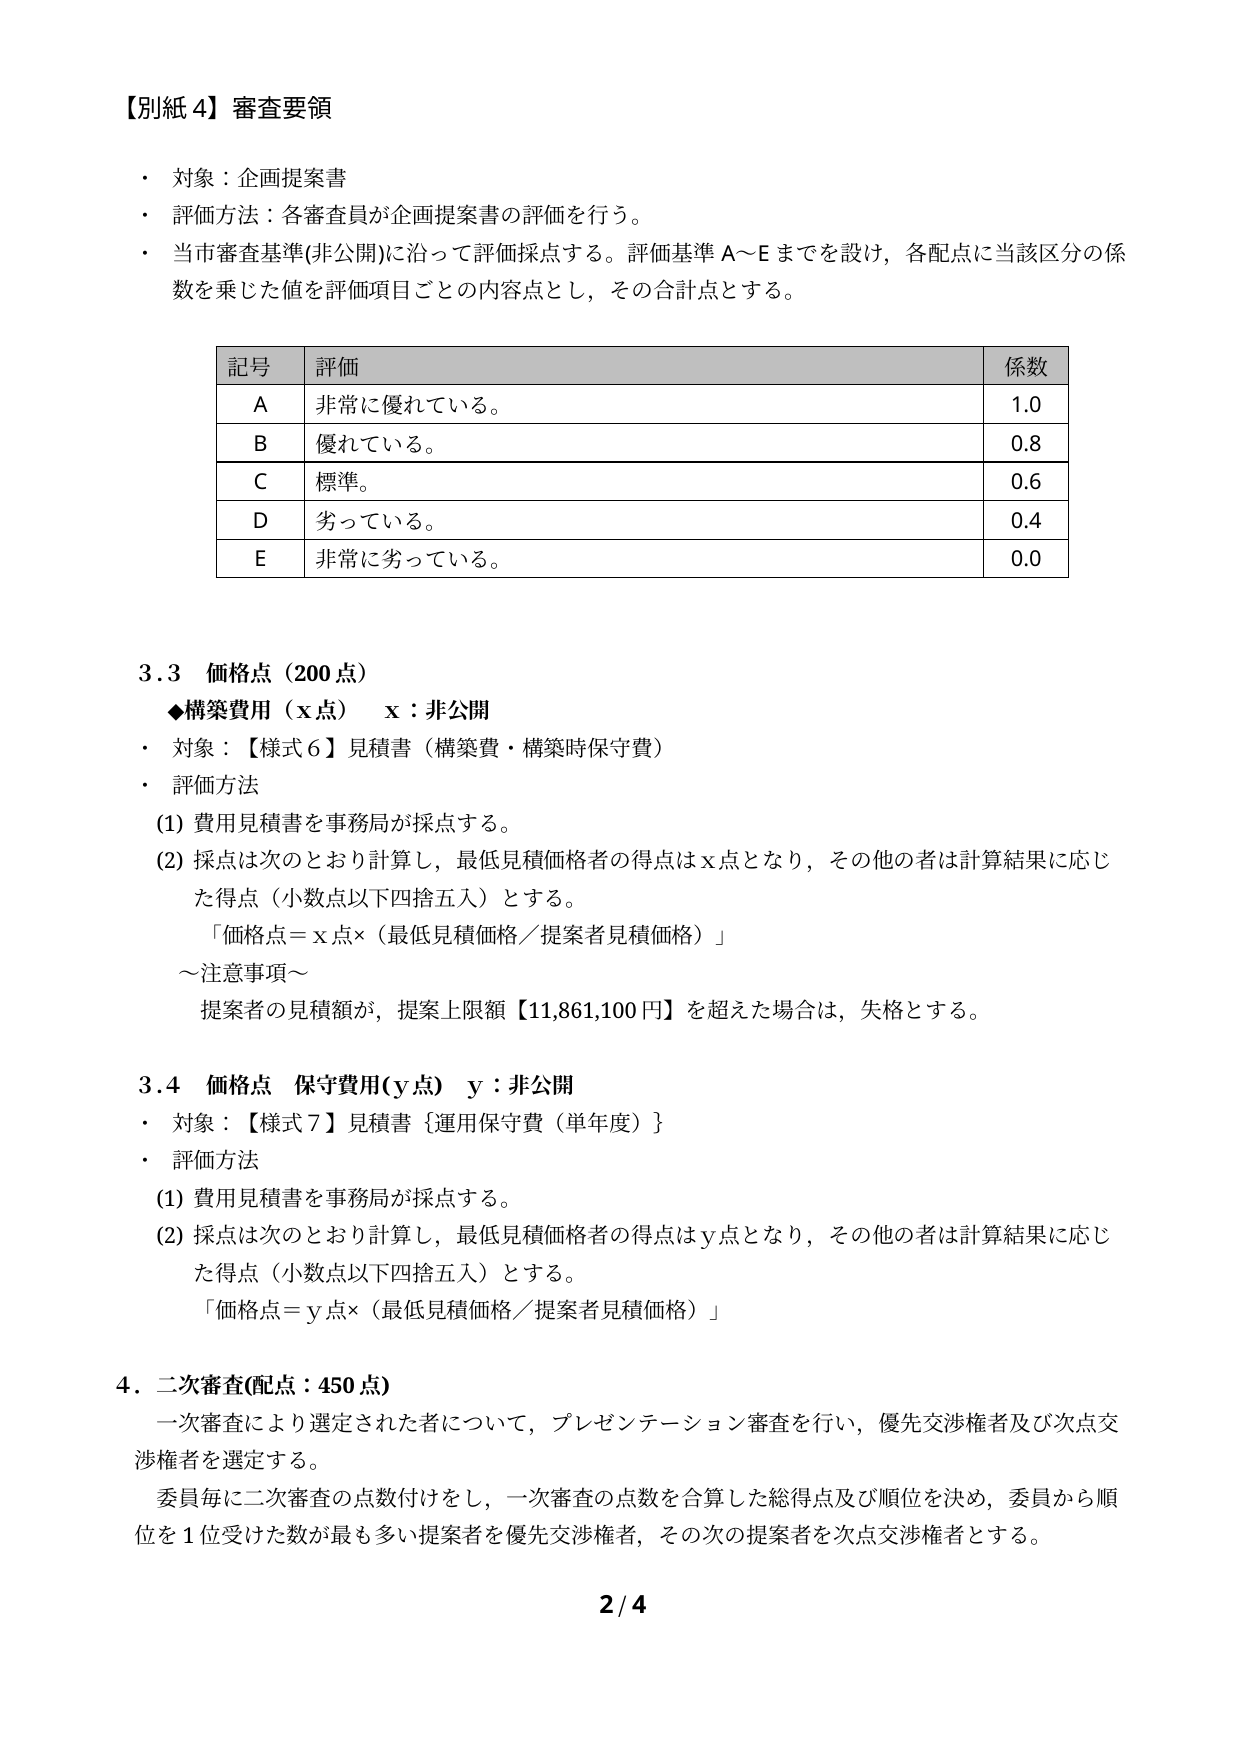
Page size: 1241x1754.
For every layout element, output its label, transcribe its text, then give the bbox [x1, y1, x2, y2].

table_cell A [217, 385, 304, 423]
text 一次審査により選定された者について，プレゼンテーション審査を行い，優先交渉権者及び次点交渉権者を選定する。 [134, 1403, 1128, 1478]
table_cell 優れている。 [305, 424, 983, 461]
table_cell E [217, 540, 304, 577]
list 採点は次のとおり計算し，最低見積価格者の得点はｘ点となり，その他の者は計算結果に応じた得点（小数点以下四捨五入）とする。 [156, 841, 1128, 916]
table_cell 0.4 [984, 501, 1068, 538]
table_header 評価 [305, 347, 983, 384]
text 提案者の見積額が，提案上限額【11,861,100円】を超えた場合は，失格とする。 [200, 991, 1128, 1028]
table_cell C [217, 463, 304, 500]
text ４．二次審査(配点：450点) [112, 1366, 1128, 1403]
list 費用見積書を事務局が採点する。 [156, 803, 1128, 841]
table_cell 1.0 [984, 385, 1068, 423]
list 評価方法：各審査員が企画提案書の評価を行う。 [134, 196, 1128, 233]
table_header 記号 [217, 347, 304, 384]
table_cell 0.0 [984, 540, 1068, 577]
table_cell 0.8 [984, 424, 1068, 461]
text ３.４ 価格点 保守費用(ｙ点) ｙ：非公開 [134, 1066, 1128, 1103]
list 「価格点＝ｙ点×（最低見積価格／提案者見積価格）」 [194, 1291, 1128, 1328]
table_cell 標準。 [305, 463, 983, 500]
list 採点は次のとおり計算し，最低見積価格者の得点はｙ点となり，その他の者は計算結果に応じた得点（小数点以下四捨五入）とする。 [156, 1216, 1128, 1291]
text ～注意事項～ [112, 953, 1128, 991]
table_header 係数 [984, 347, 1068, 384]
list 対象：【様式６】見積書（構築費・構築時保守費） [134, 728, 1128, 766]
text 「価格点＝ｘ点×（最低見積価格／提案者見積価格）」 [200, 916, 1128, 953]
text 委員毎に二次審査の点数付けをし，一次審査の点数を合算した総得点及び順位を決め，委員から順位を1位受けた数が最も多い提案者を優先交渉権者，その次の提案者を次点交渉権者とする。 [134, 1478, 1128, 1553]
text ３.３ 価格点（200点） [112, 653, 1128, 691]
table_cell 0.6 [984, 463, 1068, 500]
table_cell 劣っている。 [305, 501, 983, 538]
list 評価方法 [134, 1141, 1128, 1178]
list 対象：【様式７】見積書｛運用保守費（単年度）｝ [134, 1103, 1128, 1141]
list 当市審査基準(非公開)に沿って評価採点する。評価基準A～Eまでを設け，各配点に当該区分の係数を乗じた値を評価項目ごとの内容点とし，その合計点とする。 [134, 233, 1128, 308]
table_cell D [217, 501, 304, 538]
list 対象：企画提案書 [134, 158, 1128, 196]
list 評価方法 [134, 766, 1128, 803]
table_cell 非常に優れている。 [305, 385, 983, 423]
table_cell B [217, 424, 304, 461]
list 費用見積書を事務局が採点する。 [156, 1178, 1128, 1216]
table_cell 非常に劣っている。 [305, 540, 983, 577]
text ◆構築費用（ｘ点） ｘ：非公開 [112, 691, 1128, 728]
